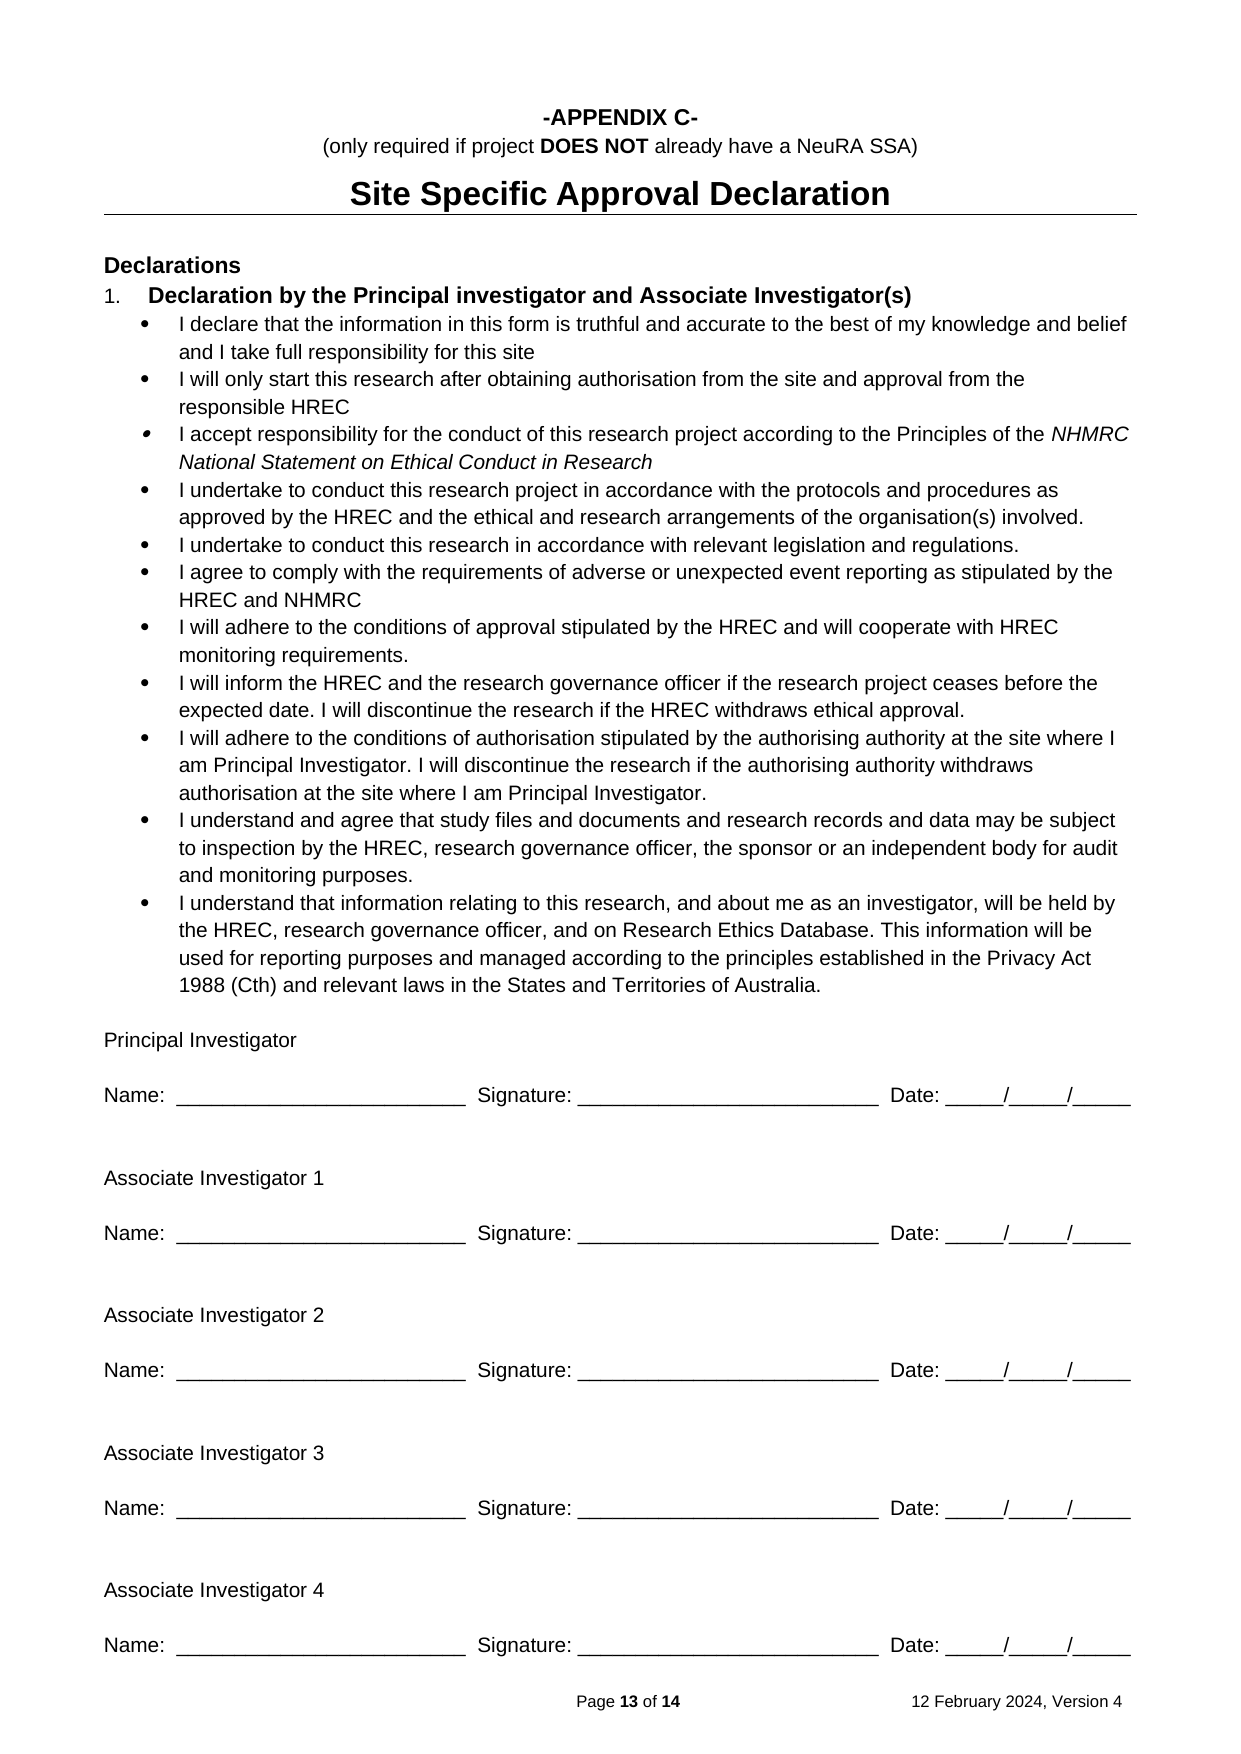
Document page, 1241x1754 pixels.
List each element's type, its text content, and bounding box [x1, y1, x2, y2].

list I agree to comply with the requirements of adverse or unexpected event reporting as stipulated by the HREC and NHMRC [141, 560, 1137, 612]
list I undertake to conduct this research in accordance with relevant legislation and regulations. [141, 532, 1137, 557]
list I will inform the HREC and the research governance officer if the research project ceases before the expected date. I will discontinue the research if the HREC withdraws ethical approval. [141, 670, 1137, 722]
text Name: _________________________ Signature: __________________________ Date: _____/_____/_____ [103, 1083, 1137, 1107]
text Name: _________________________ Signature: __________________________ Date: _____/_____/_____ [103, 1496, 1137, 1520]
list I will only start this research after obtaining authorisation from the site and approval from the responsible HREC [141, 367, 1137, 419]
text Associate Investigator 3 [103, 1441, 1137, 1465]
text Site Specific Approval Declaration [103, 174, 1137, 215]
text Name: _________________________ Signature: __________________________ Date: _____/_____/_____ [103, 1633, 1137, 1657]
text (only required if project DOES NOT already have a NeuRA SSA) [103, 134, 1137, 158]
text Associate Investigator 4 [103, 1578, 1137, 1602]
list I understand that information relating to this research, and about me as an investigator, will be held by the HREC, research governance officer, and on Research Ethics Database. This information will be used for reporting purposes and managed according to the principles established in the Privacy Act 1988 (Cth) and relevant laws in the States and Territories of Australia. [141, 891, 1137, 997]
text Associate Investigator 1 [103, 1166, 1137, 1190]
list I will adhere to the conditions of authorisation stipulated by the authorising authority at the site where I am Principal Investigator. I will discontinue the research if the authorising authority withdraws authorisation at the site where I am Principal Investigator. [141, 725, 1137, 804]
list I accept responsibility for the conduct of this research project according to the Principles of the NHMRC National Statement on Ethical Conduct in Research [141, 422, 1137, 474]
list I declare that the information in this form is truthful and accurate to the best of my knowledge and belief and I take full responsibility for this site [141, 312, 1137, 364]
list Declaration by the Principal investigator and Associate Investigator(s) [103, 282, 1137, 308]
text Associate Investigator 2 [103, 1303, 1137, 1327]
text Name: _________________________ Signature: __________________________ Date: _____/_____/_____ [103, 1358, 1137, 1382]
list I will adhere to the conditions of approval stipulated by the HREC and will cooperate with HREC monitoring requirements. [141, 615, 1137, 667]
list I understand and agree that study files and documents and research records and data may be subject to inspection by the HREC, research governance officer, the sponsor or an independent body for audit and monitoring purposes. [141, 808, 1137, 887]
text Declarations [103, 252, 1137, 278]
text Principal Investigator [103, 1028, 1137, 1052]
list I undertake to conduct this research project in accordance with the protocols and procedures as approved by the HREC and the ethical and research arrangements of the organisation(s) involved. [141, 477, 1137, 529]
text -APPENDIX C- [103, 103, 1137, 130]
text Name: _________________________ Signature: __________________________ Date: _____/_____/_____ [103, 1221, 1137, 1245]
